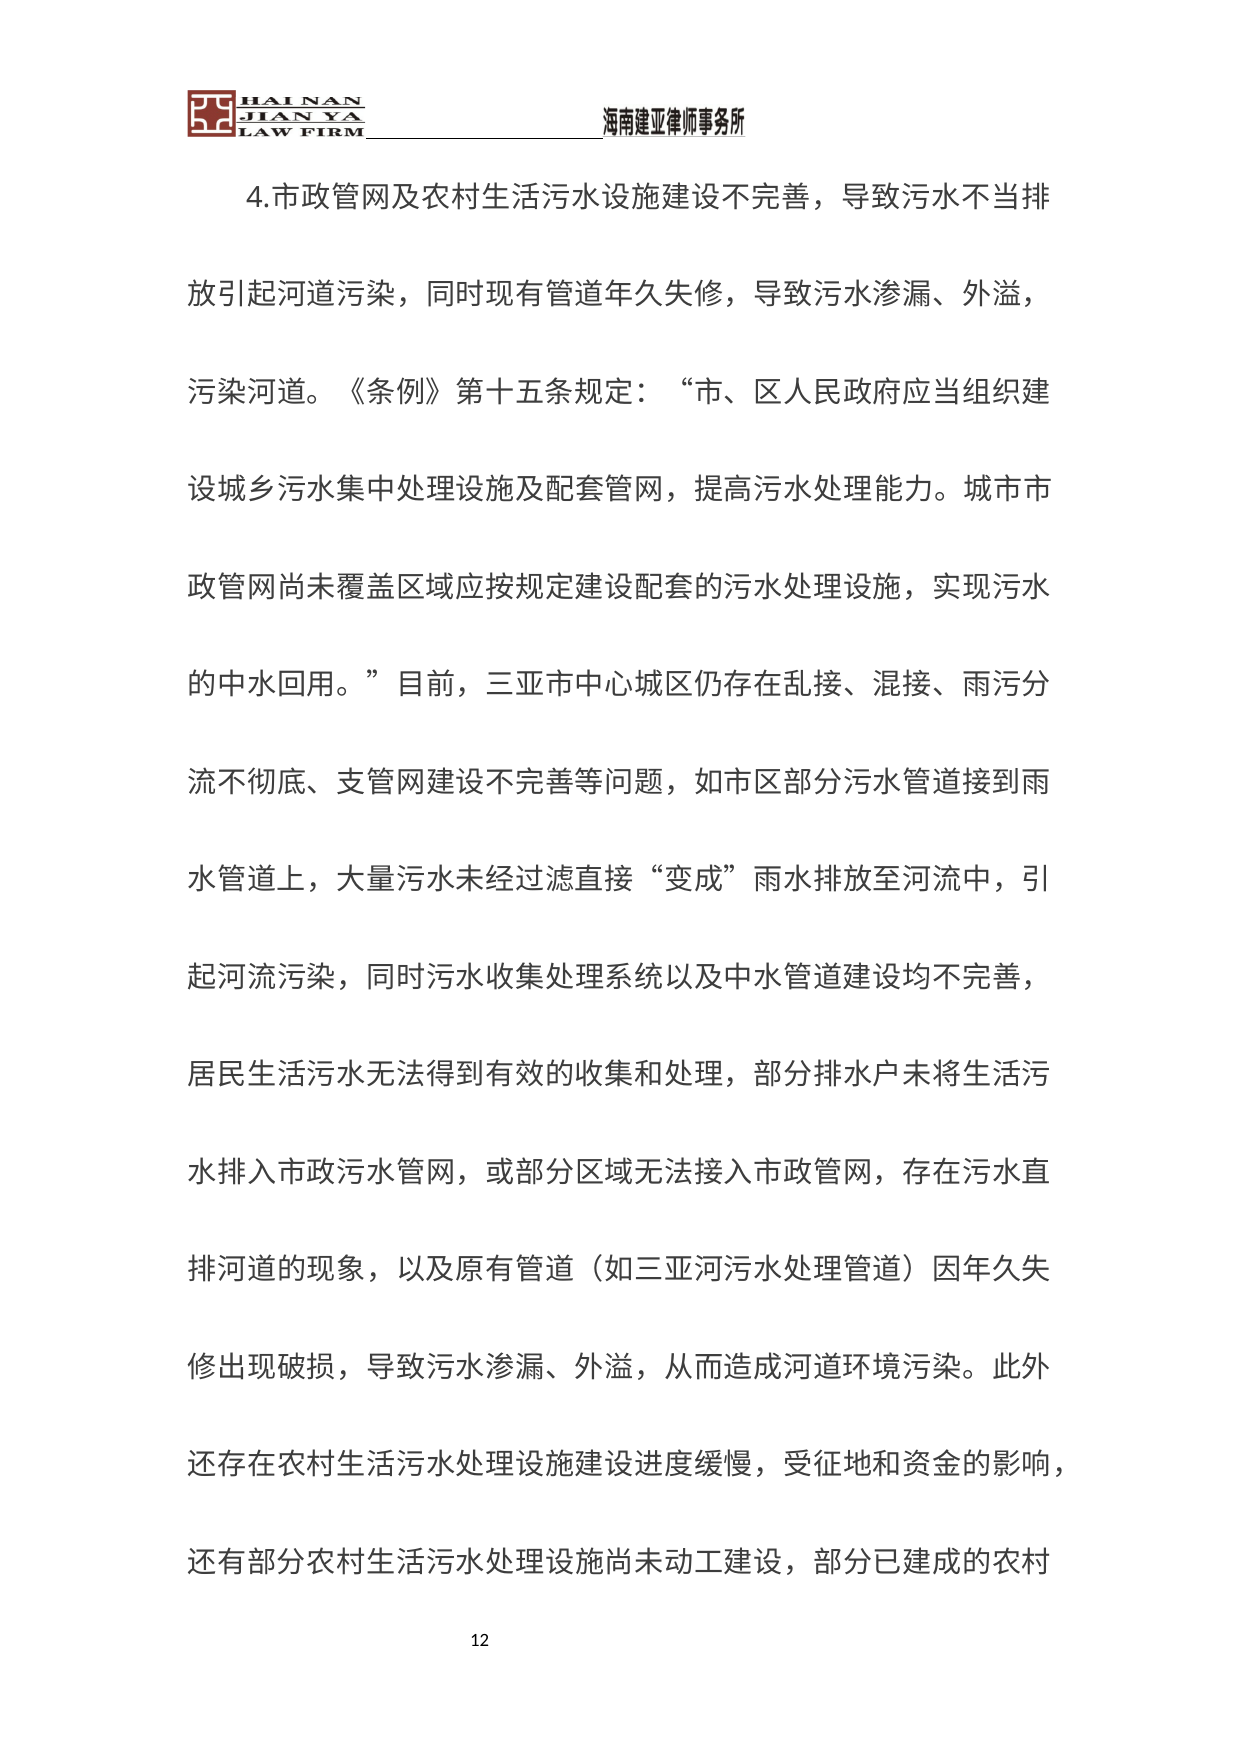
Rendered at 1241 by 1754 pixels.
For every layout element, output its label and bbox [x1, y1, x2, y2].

picture [602, 104, 746, 137]
picture [187, 90, 366, 137]
text [187, 162, 1053, 1592]
